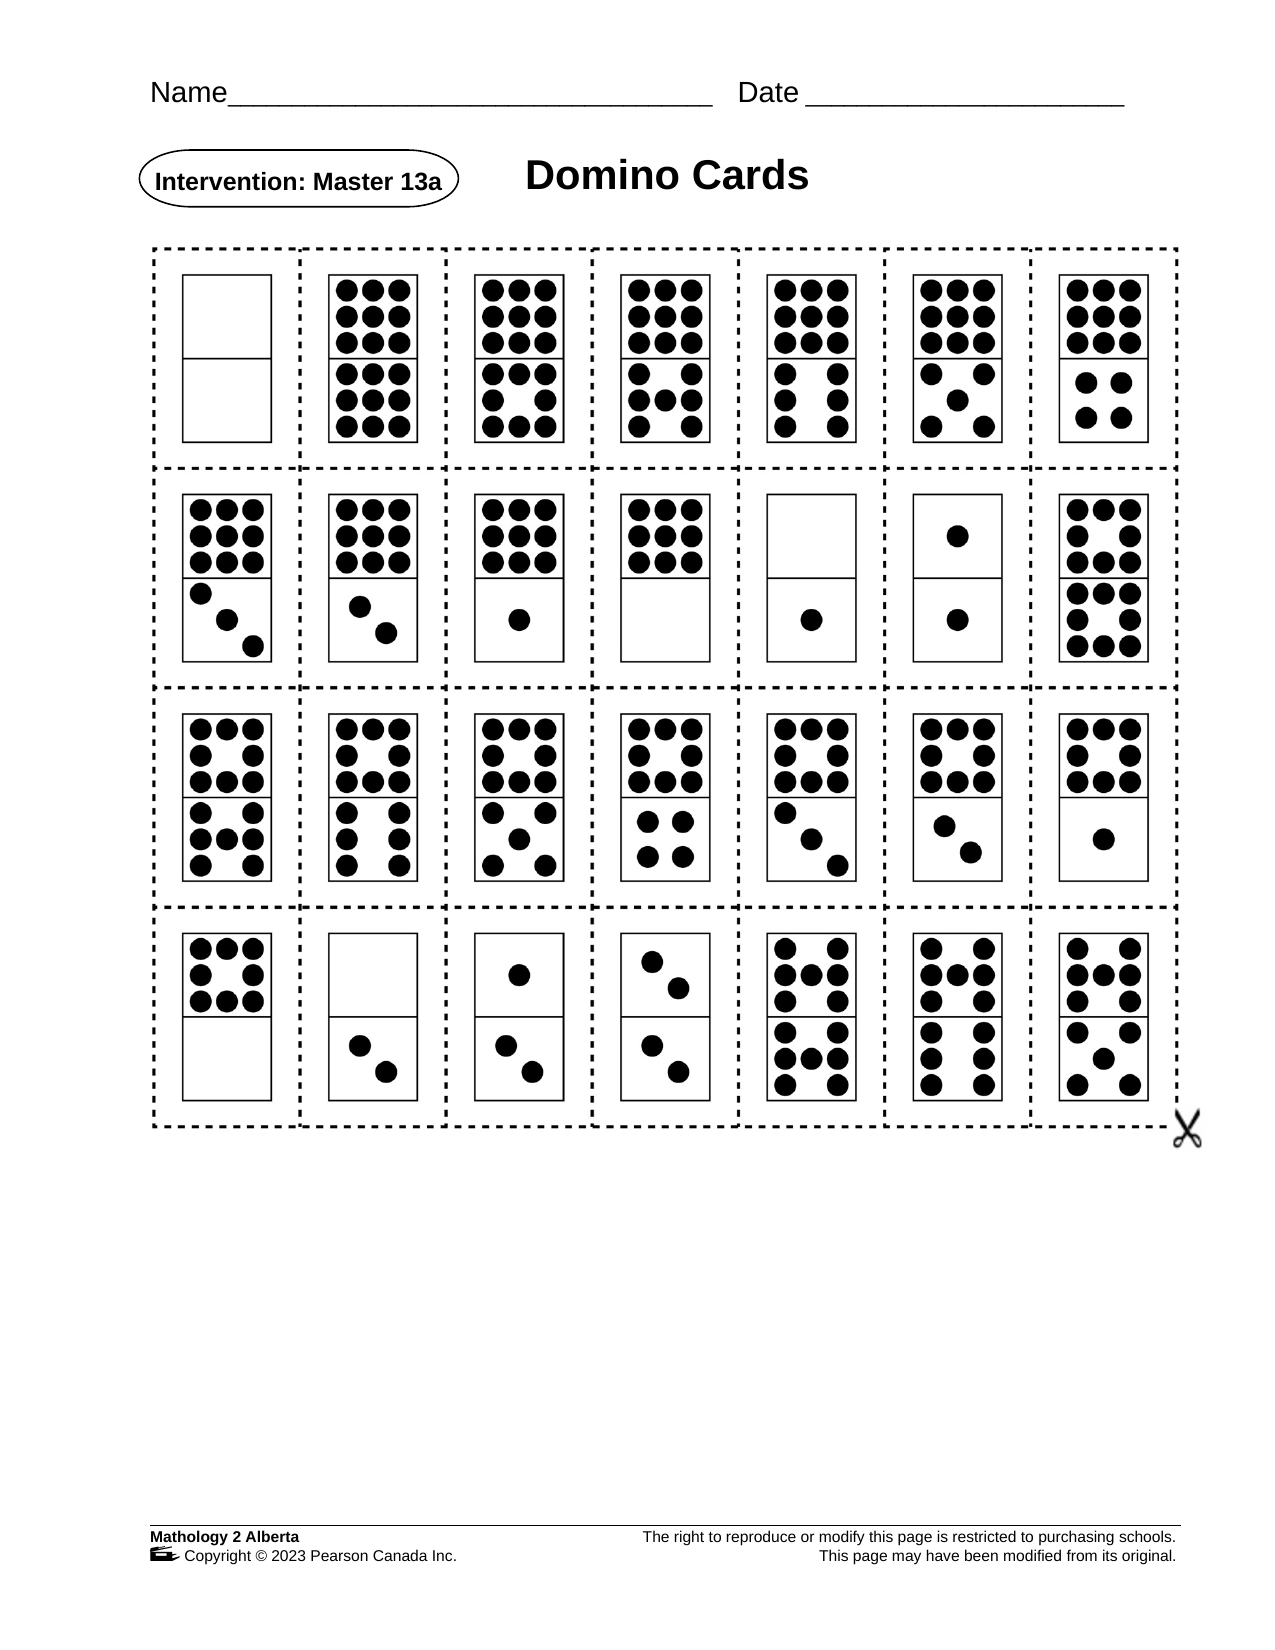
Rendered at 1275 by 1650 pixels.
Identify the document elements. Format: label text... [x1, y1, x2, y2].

picture [150, 245, 1180, 1130]
text Domino Cards [525, 150, 1181, 198]
picture [150, 1546, 180, 1561]
picture [1171, 1107, 1205, 1151]
